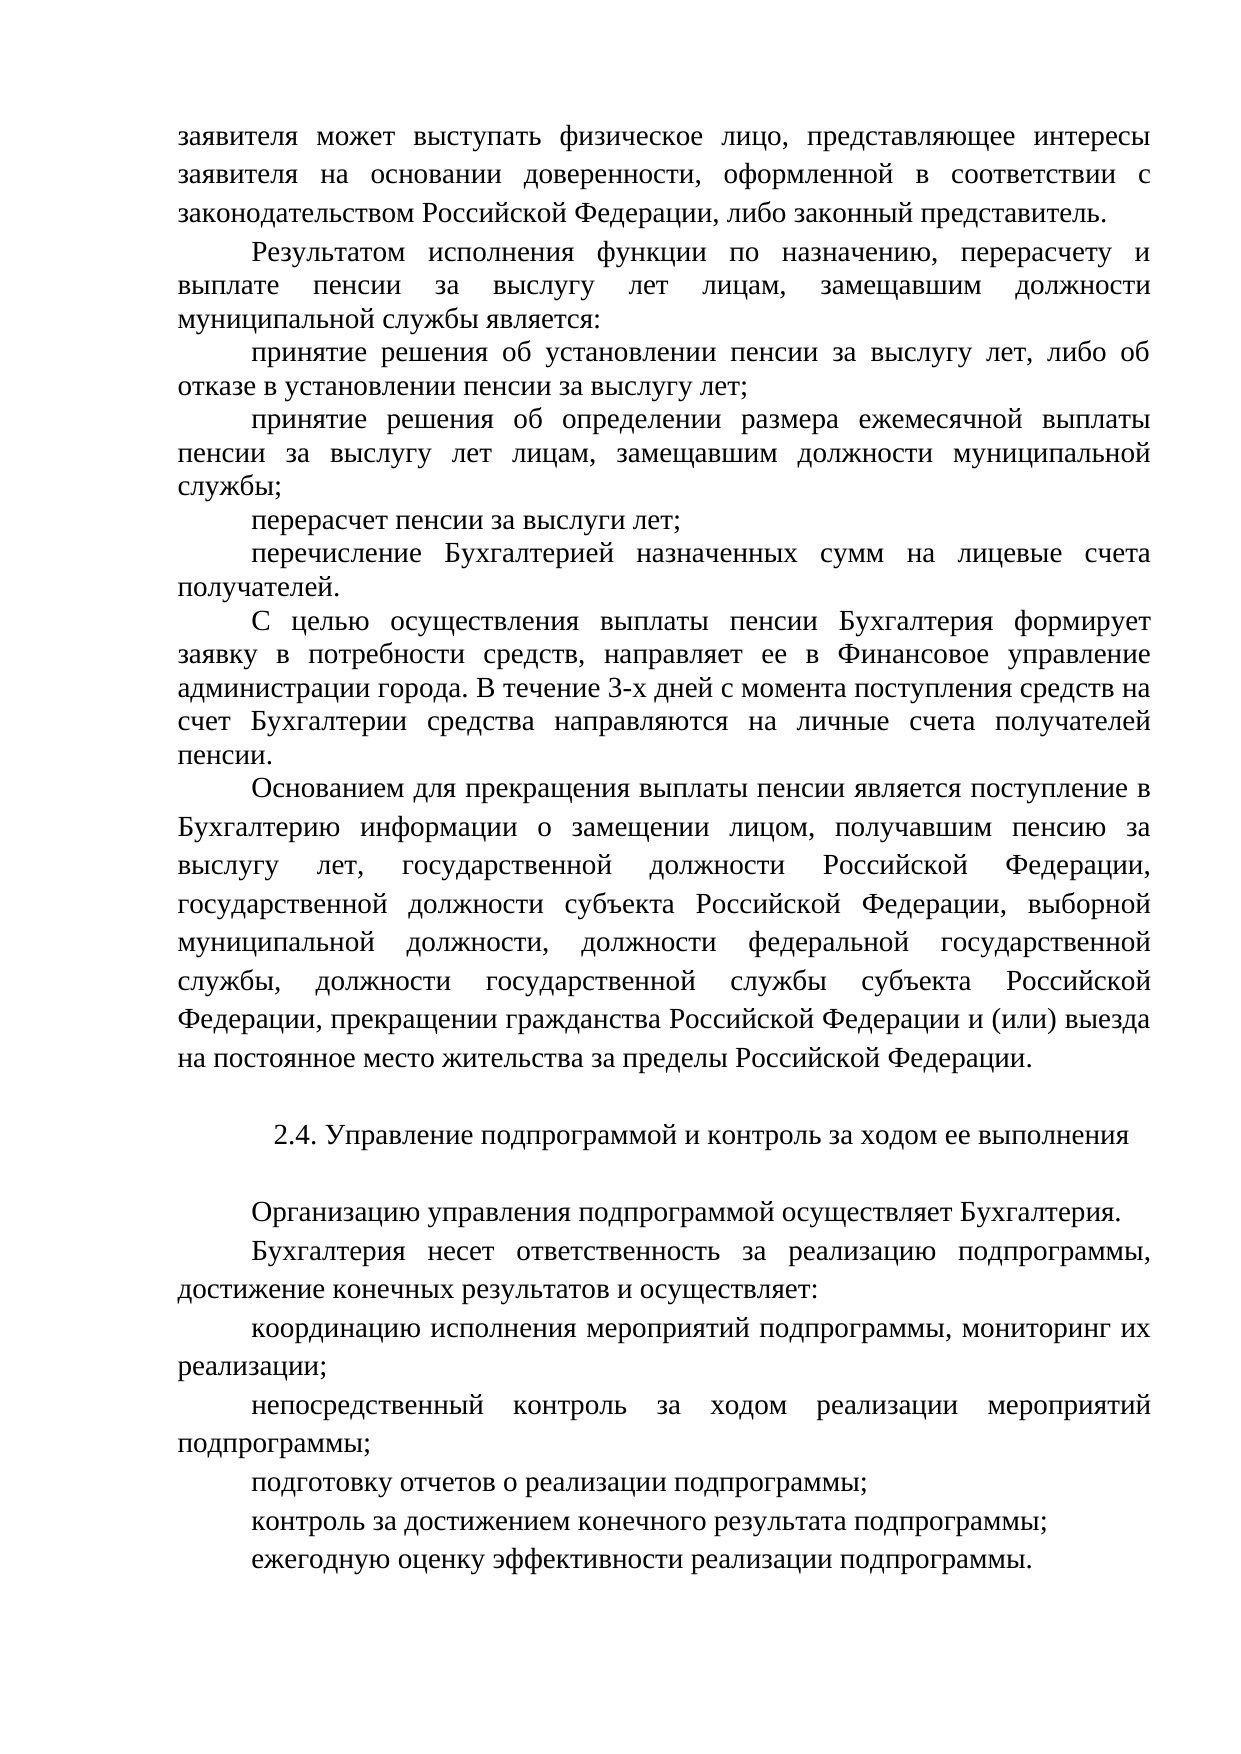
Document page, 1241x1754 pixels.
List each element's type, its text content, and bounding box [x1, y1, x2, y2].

text Основанием для прекращения выплаты пенсии является поступление в Бухгалтерию информации о замещении лицом, получавшим пенсию за выслугу лет, государственной должности Российской Федерации, государственной должности субъекта Российской Федерации, выборной муниципальной должности, должности федеральной государственной службы, должности государственной службы субъекта Российской Федерации, прекращении гражданства Российской Федерации и (или) выезда на постоянное место жительства за пределы Российской Федерации. [177, 770, 1152, 1074]
text ежегодную оценку эффективности реализации подпрограммы. [177, 1541, 1152, 1575]
text 2.4. Управление подпрограммой и контроль за ходом ее выполнения [177, 1117, 1152, 1151]
text Организацию управления подпрограммой осуществляет Бухгалтерия. [177, 1194, 1152, 1228]
text контроль за достижением конечного результата подпрограммы; [177, 1503, 1152, 1536]
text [177, 118, 1152, 229]
text координацию исполнения мероприятий подпрограммы, мониторинг их реализации; [177, 1310, 1152, 1382]
title принятие решения об определении размера ежемесячной выплаты пенсии за выслугу лет лицам, замещавшим должности муниципальной службы; [177, 401, 1152, 502]
text С целью осуществления выплаты пенсии Бухгалтерия формирует заявку в потребности средств, направляет ее в Финансовое управление администрации города. В течение 3-х дней с момента поступления средств на счет Бухгалтерии средства направляются на личные счета получателей пенсии. [177, 603, 1152, 770]
text Результатом исполнения функции по назначению, перерасчету и выплате пенсии за выслугу лет лицам, замещавшим должности муниципальной службы является: [177, 234, 1152, 334]
text непосредственный контроль за ходом реализации мероприятий подпрограммы; [177, 1387, 1152, 1459]
text принятие решения об установлении пенсии за выслугу лет, либо об отказе в установлении пенсии за выслугу лет; [177, 334, 1152, 401]
text подготовку отчетов о реализации подпрограммы; [177, 1464, 1152, 1498]
text Бухгалтерия несет ответственность за реализацию подпрограммы, достижение конечных результатов и осуществляет: [177, 1233, 1152, 1305]
text перечисление Бухгалтерией назначенных сумм на лицевые счета получателей. [177, 536, 1152, 603]
title перерасчет пенсии за выслуги лет; [177, 502, 1152, 536]
